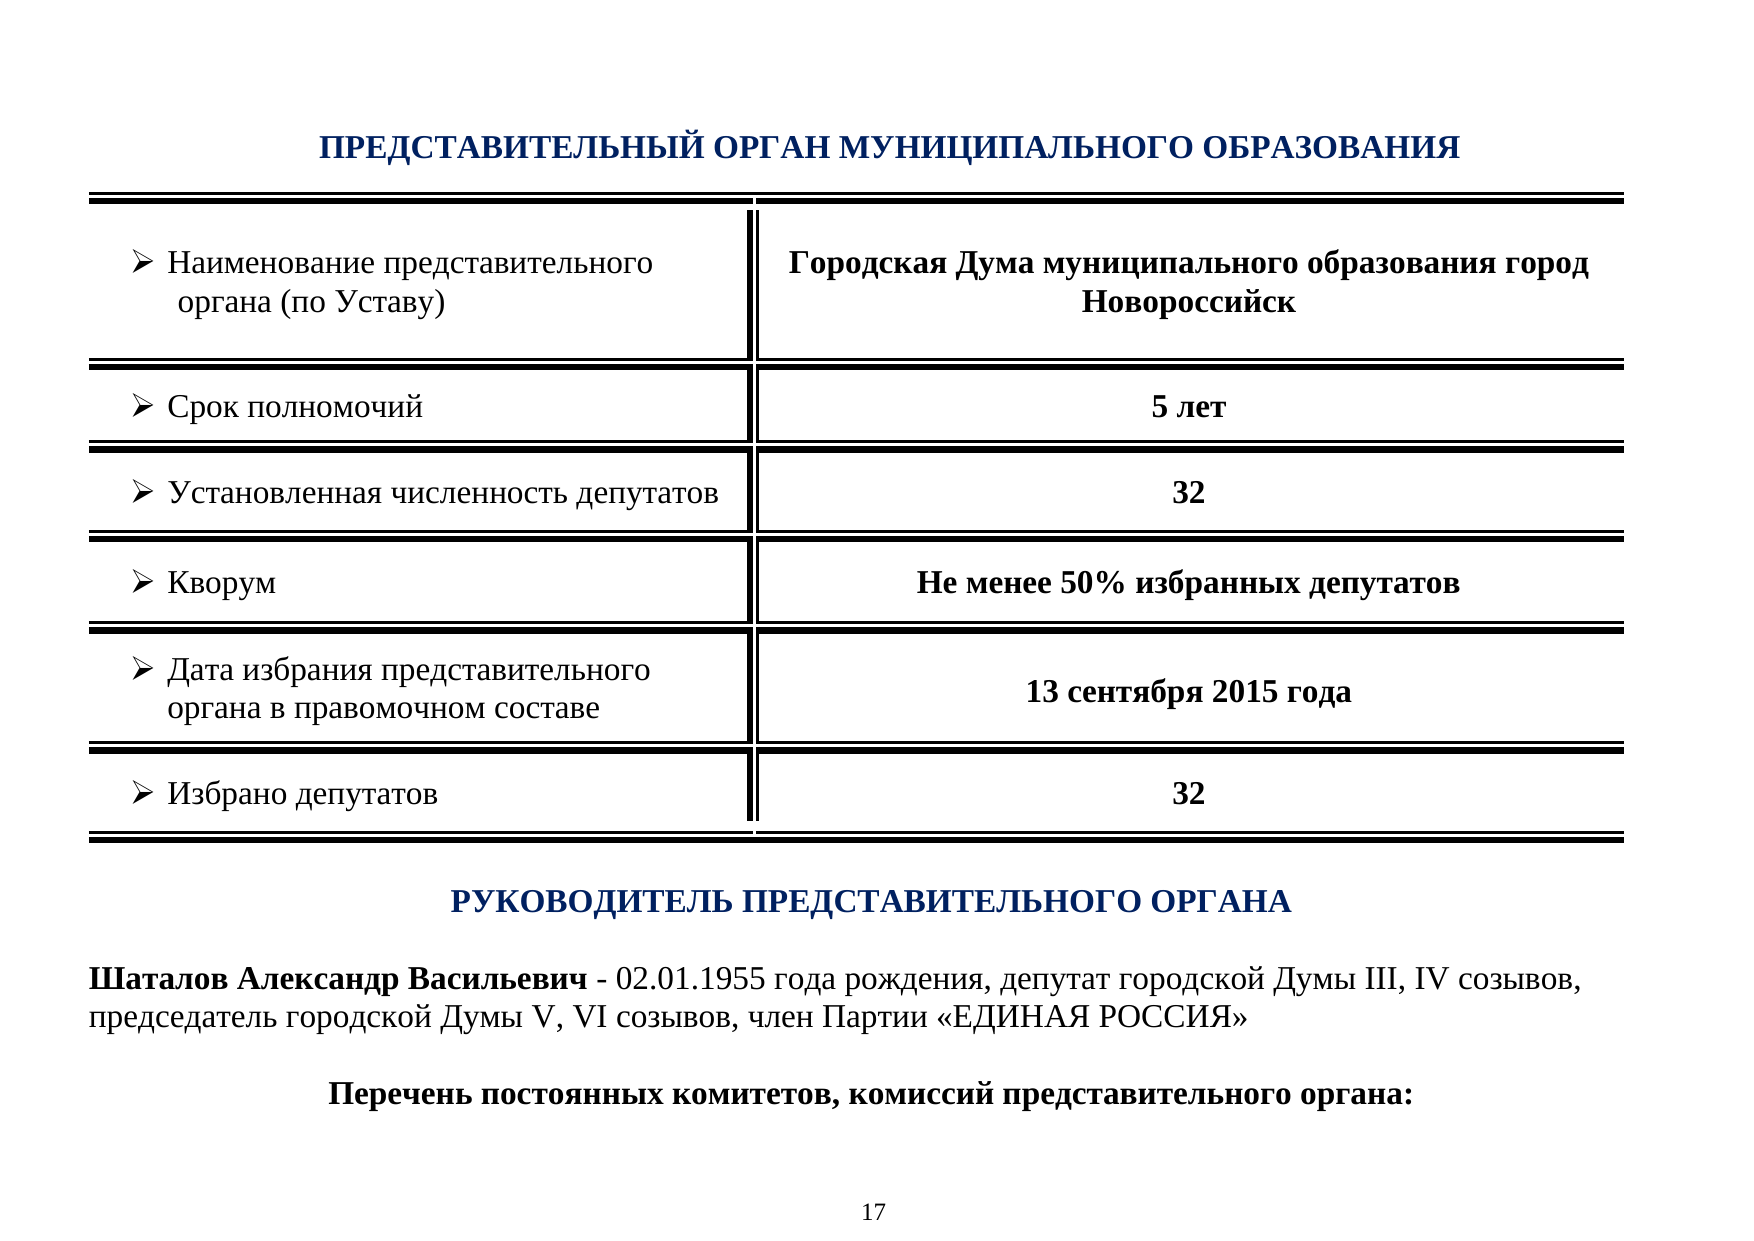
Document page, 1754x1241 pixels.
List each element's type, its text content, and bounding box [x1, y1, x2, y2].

table_cell Срок полномочий [89, 370, 747, 440]
table_cell Кворум [89, 542, 747, 621]
table_cell Дата избрания представительного органа в правомочном составе [89, 634, 747, 741]
table_header Наименование представительного органа (по Уставу) [89, 204, 753, 357]
text Перечень постоянных комитетов, комиссий представительного органа: [89, 1073, 1654, 1111]
table_cell 5 лет [753, 358, 1624, 440]
table_header Городская Дума муниципального образования город Новороссийск [753, 195, 1624, 357]
table_cell Не менее 50% избранных депутатов [753, 530, 1624, 621]
list Представительный орган муниципального образования [89, 127, 1654, 165]
table_cell 32 [753, 440, 1624, 530]
text Руководитель представительного органа [89, 881, 1654, 920]
table_cell 13 сентября 2015 года [753, 621, 1624, 741]
table_cell Избрано депутатов [89, 754, 753, 831]
table_cell Установленная численность депутатов [89, 453, 747, 530]
text Шаталов Александр Васильевич - 02.01.1955 года рождения, депутат городской Думы III, IV созывов, председатель городской Думы V, VI созывов, член Партии «ЕДИНАЯ РОССИЯ» [89, 958, 1654, 1035]
table_cell 32 [753, 741, 1624, 831]
